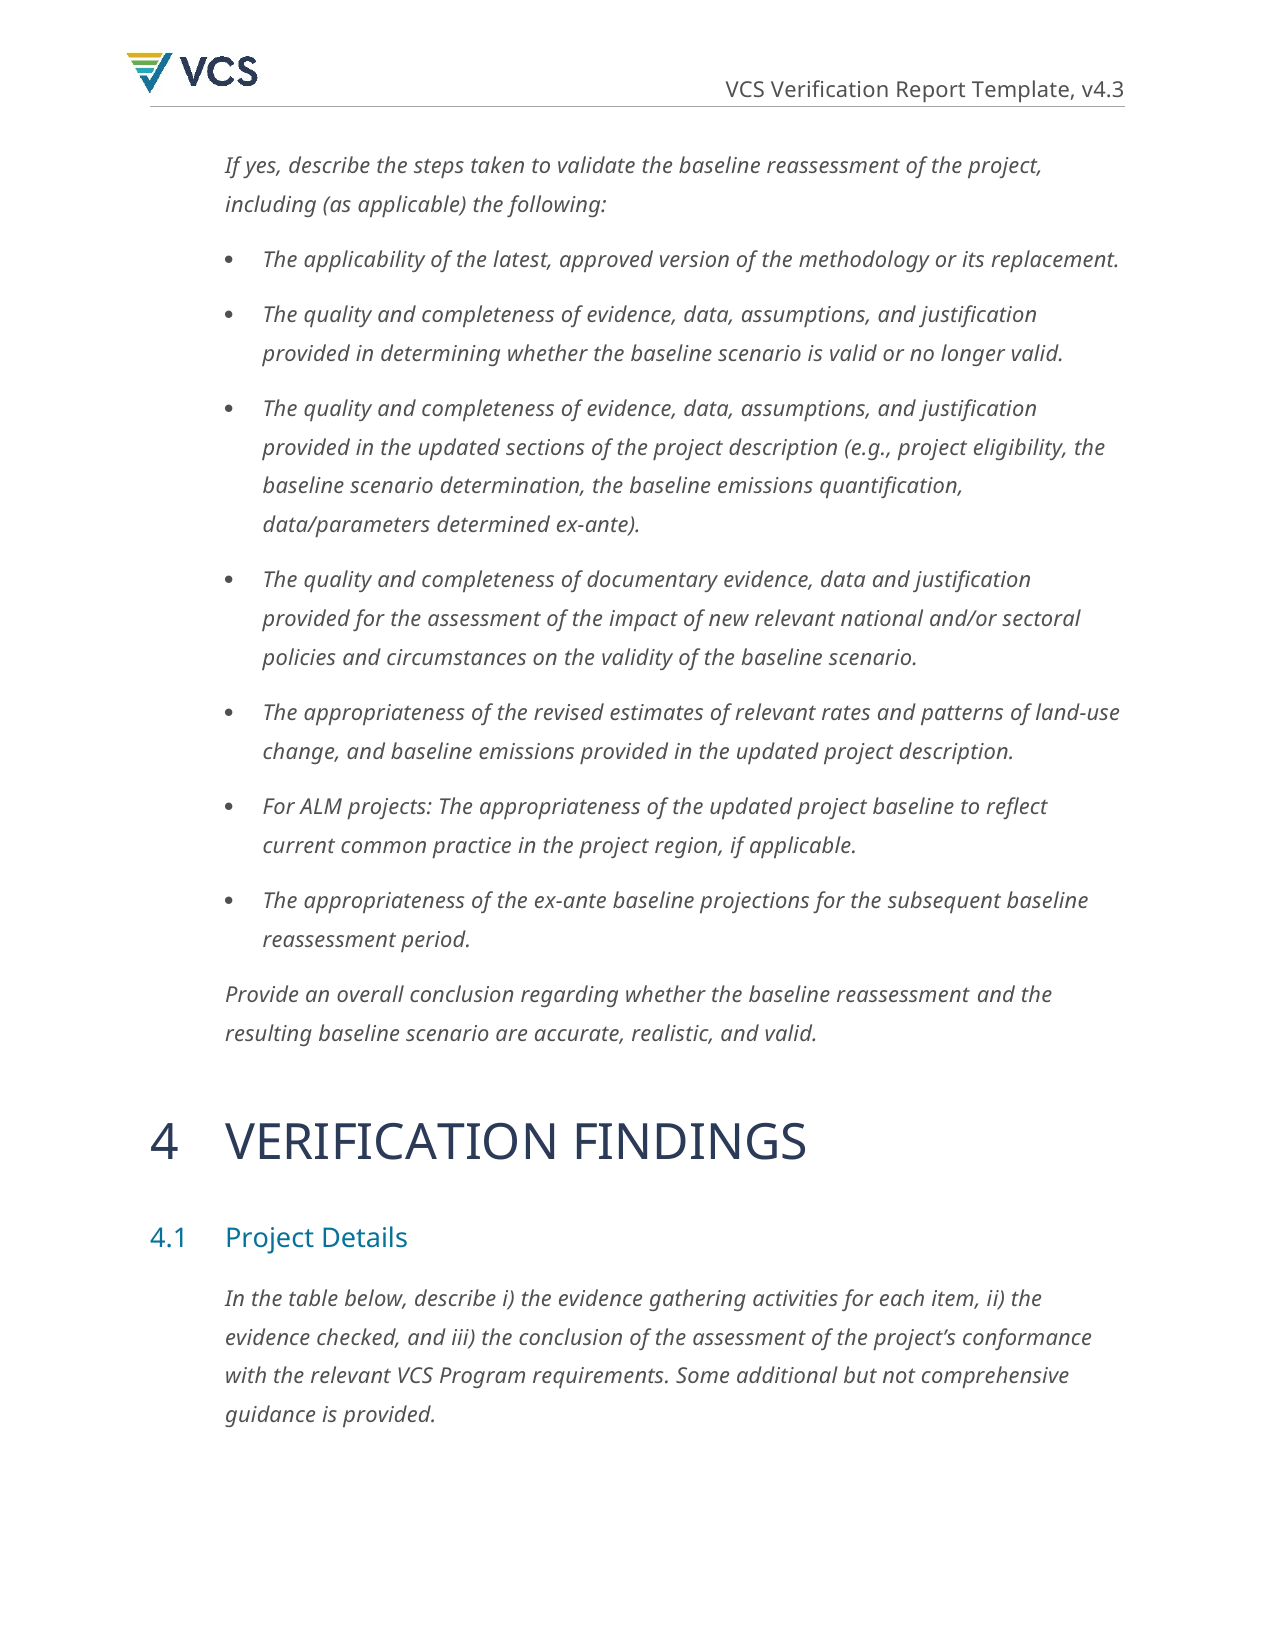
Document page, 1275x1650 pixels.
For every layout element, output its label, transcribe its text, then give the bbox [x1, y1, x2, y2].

list The applicability of the latest, approved version of the methodology or its replacement. [225, 244, 1125, 274]
subtitle Verification Findings [150, 1106, 1125, 1174]
list The quality and completeness of evidence, data, assumptions, and justification provided in the updated sections of the project description (e.g., project eligibility, the baseline scenario determination, the baseline emissions quantification, data/parameters determined ex-ante). [225, 393, 1125, 539]
text If yes, describe the steps taken to validate the baseline reassessment of the project, including (as applicable) the following: [225, 150, 1125, 218]
list The quality and completeness of evidence, data, assumptions, and justification provided in determining whether the baseline scenario is valid or no longer valid. [225, 299, 1125, 368]
picture [118, 42, 269, 103]
list The appropriateness of the revised estimates of relevant rates and patterns of land-use change, and baseline emissions provided in the updated project description. [225, 697, 1125, 766]
text In the table below, describe i) the evidence gathering activities for each item, ii) the evidence checked, and iii) the conclusion of the assessment of the project’s conformance with the relevant VCS Program requirements. Some additional but not comprehensive guidance is provided. [225, 1283, 1125, 1429]
text Provide an overall conclusion regarding whether the baseline reassessment and the resulting baseline scenario are accurate, realistic, and valid. [225, 979, 1125, 1047]
list The quality and completeness of documentary evidence, data and justification provided for the assessment of the impact of new relevant national and/or sectoral policies and circumstances on the validity of the baseline scenario. [225, 564, 1125, 672]
list The appropriateness of the ex-ante baseline projections for the subsequent baseline reassessment period. [225, 885, 1125, 953]
list For ALM projects: The appropriateness of the updated project baseline to reflect current common practice in the project region, if applicable. [225, 791, 1125, 859]
subtitle Project Details [150, 1219, 1125, 1256]
